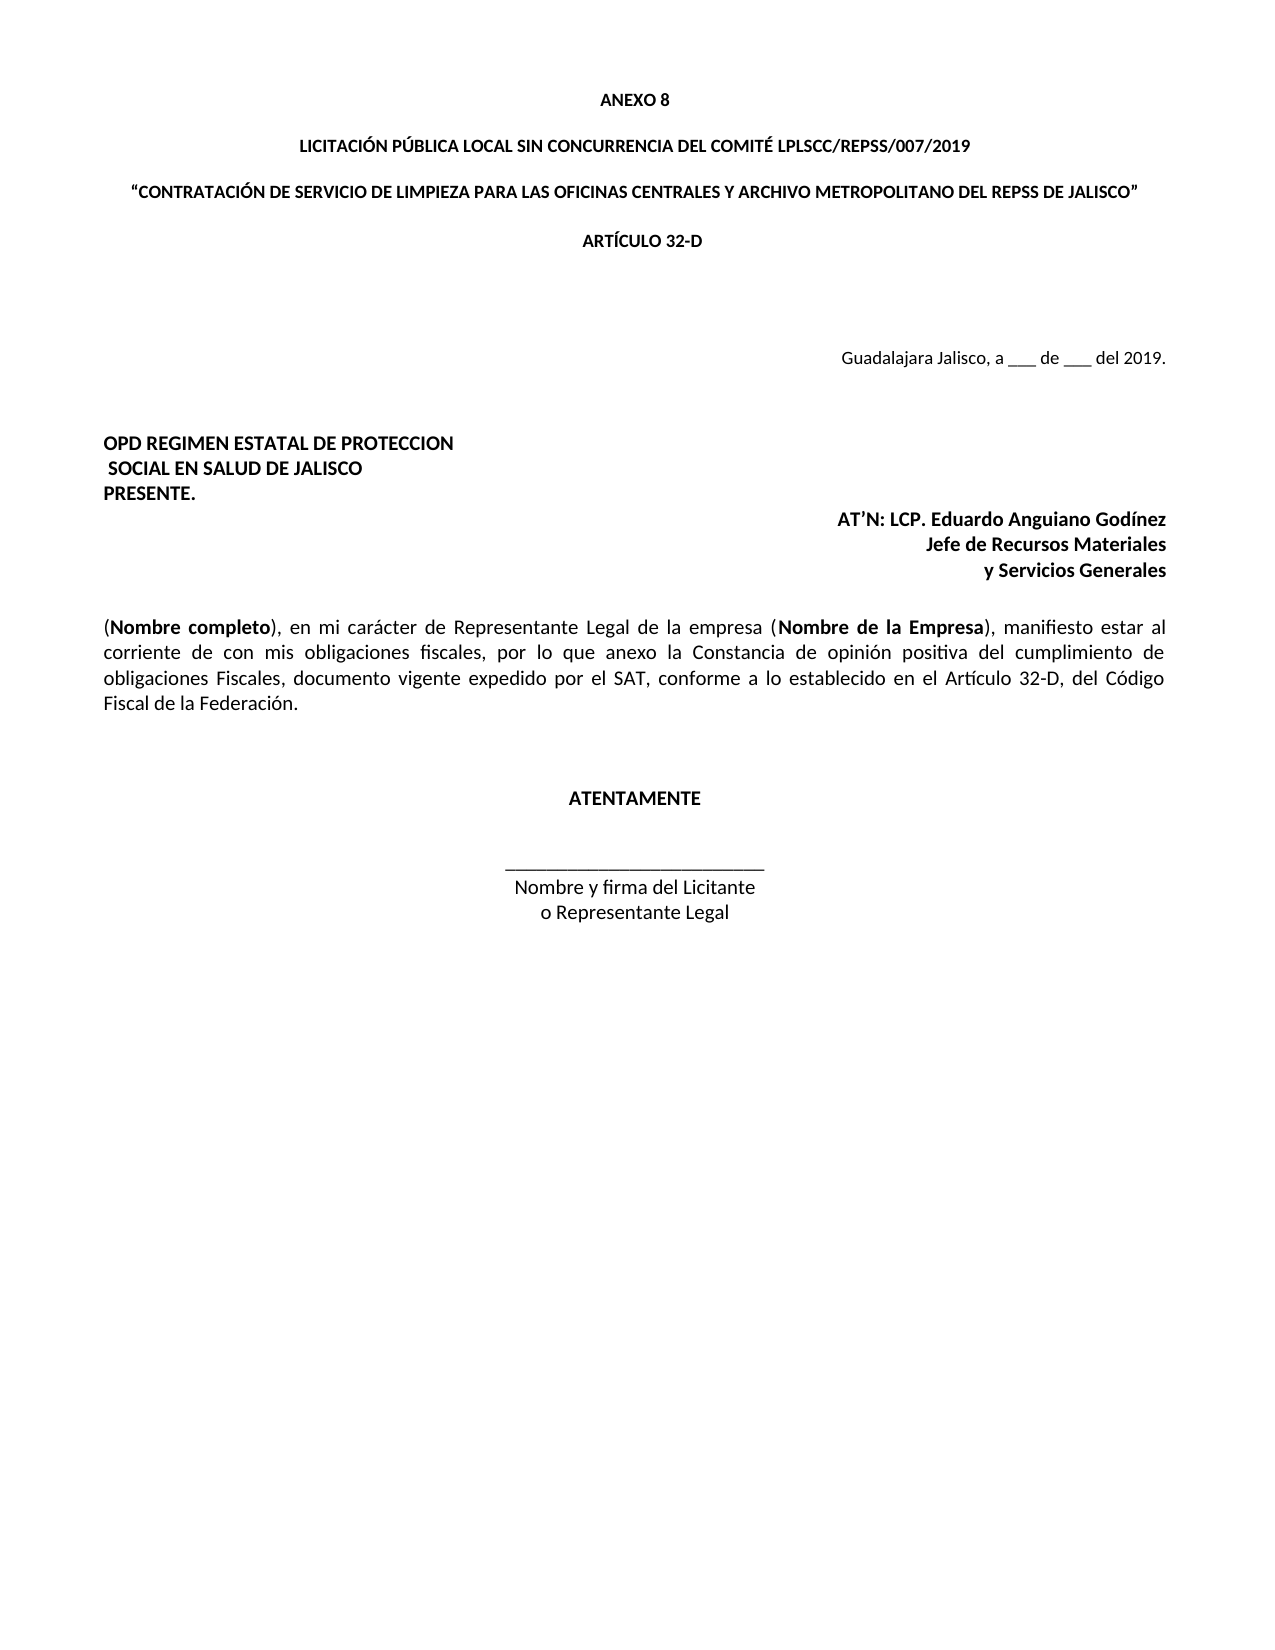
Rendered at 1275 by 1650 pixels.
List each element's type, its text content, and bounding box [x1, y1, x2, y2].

text ARTÍCULO 32-D [118, 229, 1166, 252]
text OPD REGIMEN ESTATAL DE PROTECCION [103, 430, 1166, 455]
text SOCIAL EN SALUD DE JALISCO [103, 455, 1166, 481]
text ATENTAMENTE [103, 785, 1166, 811]
text Jefe de Recursos Materiales [103, 531, 1166, 557]
text AT’N: LCP. Eduardo Anguiano Godínez [103, 506, 1166, 531]
text Guadalajara Jalisco, a ___ de ___ del 2019. [103, 346, 1166, 369]
text o Representante Legal [103, 899, 1166, 925]
text Nombre y firma del Licitante [103, 874, 1166, 899]
text y Servicios Generales [103, 557, 1166, 582]
text ANEXO 8 [103, 88, 1166, 111]
text LICITACIÓN PÚBLICA LOCAL SIN CONCURRENCIA DEL COMITÉ LPLSCC/REPSS/007/2019 [103, 134, 1166, 157]
text PRESENTE. [103, 481, 1166, 506]
text “CONTRATACIÓN DE SERVICIO DE LIMPIEZA PARA LAS OFICINAS CENTRALES Y ARCHIVO METROPOLITANO DEL REPSS DE JALISCO” [103, 180, 1166, 203]
text (Nombre completo), en mi carácter de Representante Legal de la empresa (Nombre de la Empresa), manifiesto estar al corriente de con mis obligaciones fiscales, por lo que anexo la Constancia de opinión positiva del cumplimiento de obligaciones Fiscales, documento vigente expedido por el SAT, conforme a lo establecido en el Artículo 32-D, del Código Fiscal de la Federación. [103, 614, 1166, 716]
text _________________________ [103, 848, 1166, 874]
